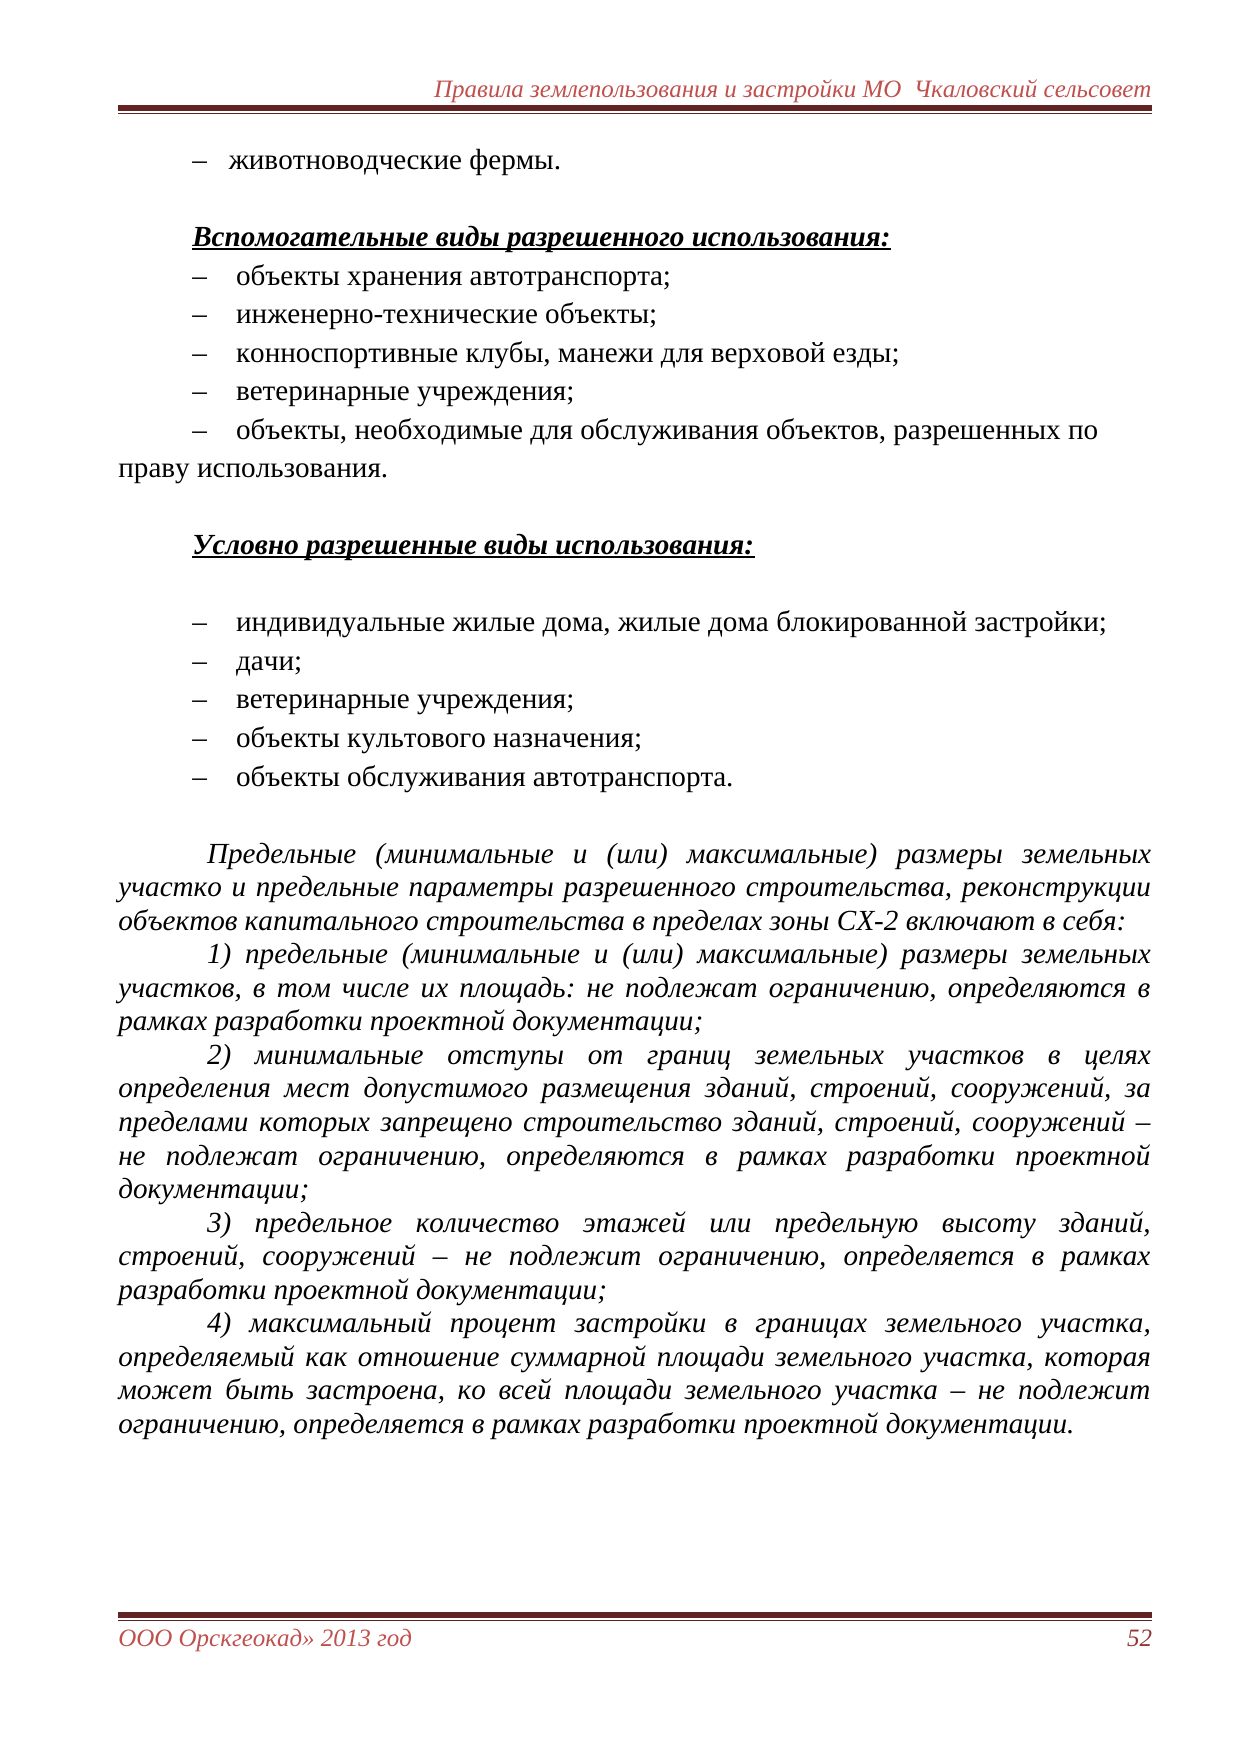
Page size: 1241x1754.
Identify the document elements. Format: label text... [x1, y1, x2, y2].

list 1) предельные (минимальные и (или) максимальные) размеры земельных участков, в том числе их площадь: не подлежат ограничению, определяются в рамках разработки проектной документации; [118, 936, 1152, 1037]
text – объекты культового назначения; [118, 720, 1152, 754]
text – конноспортивные клубы, манежи для верховой езды; [118, 335, 1152, 368]
list 3) предельное количество этажей или предельную высоту зданий, строений, сооружений – не подлежит ограничению, определяется в рамках разработки проектной документации; [118, 1205, 1152, 1305]
text – инженерно-технические объекты; [118, 296, 1152, 330]
text – ветеринарные учреждения; [118, 682, 1152, 715]
text – объекты, необходимые для обслуживания объектов, разрешенных по праву использования. [118, 412, 1152, 484]
text – ветеринарные учреждения; [118, 373, 1152, 407]
list – животноводческие фермы. [118, 142, 1152, 176]
text Вспомогательные виды разрешенного использования: [118, 219, 1152, 253]
list Предельные (минимальные и (или) максимальные) размеры земельных участко и предельные параметры разрешенного строительства, реконструкции объектов капитального строительства в пределах зоны СХ-2 включают в себя: [118, 836, 1152, 936]
text Условно разрешенные виды использования: [118, 527, 1152, 561]
text – индивидуальные жилые дома, жилые дома блокированной застройки; [118, 604, 1152, 638]
list 4) максимальный процент застройки в границах земельного участка, определяемый как отношение суммарной площади земельного участка, которая может быть застроена, ко всей площади земельного участка – не подлежит ограничению, определяется в рамках разработки проектной документации. [118, 1305, 1152, 1439]
text – дачи; [118, 643, 1152, 677]
text – объекты обслуживания автотранспорта. [118, 759, 1152, 792]
text – объекты хранения автотранспорта; [118, 258, 1152, 291]
list 2) минимальные отступы от границ земельных участков в целях определения мест допустимого размещения зданий, строений, сооружений, за пределами которых запрещено строительство зданий, строений, сооружений – не подлежат ограничению, определяются в рамках разработки проектной документации; [118, 1037, 1152, 1205]
